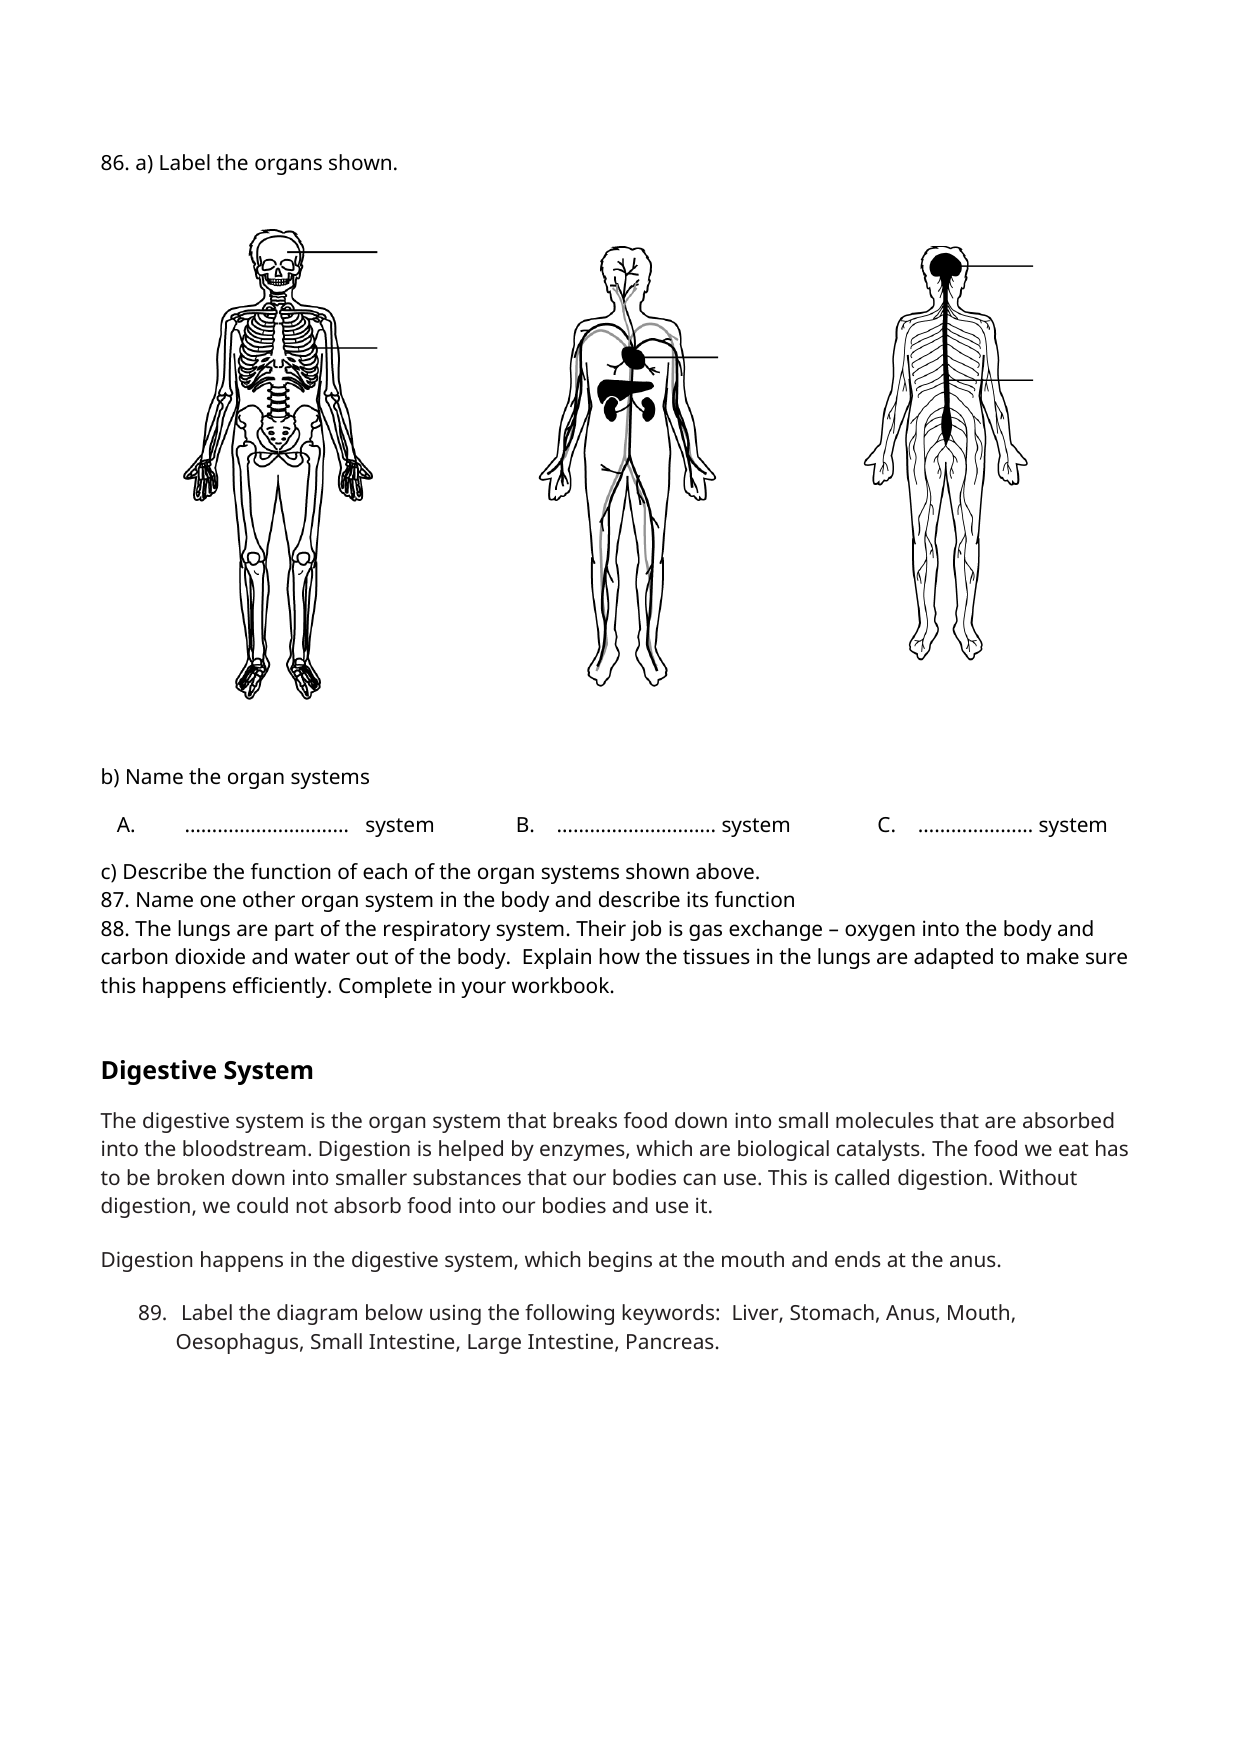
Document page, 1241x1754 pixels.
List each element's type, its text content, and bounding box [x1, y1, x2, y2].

text Digestion happens in the digestive system, which begins at the mouth and ends at the anus. [100, 1245, 1140, 1273]
text A. ………………………… system B. ……………………….. system C. ………………… system [100, 810, 1140, 838]
text The digestive system is the organ system that breaks food down into small molecules that are absorbed into the bloodstream. Digestion is helped by enzymes, which are biological catalysts. The food we eat has to be broken down into smaller substances that our bodies can use. This is called digestion. Without digestion, we could not absorb food into our bodies and use it. [100, 1106, 1140, 1220]
text 88. The lungs are part of the respiratory system. Their job is gas exchange – oxygen into the body and carbon dioxide and water out of the body. Explain how the tissues in the lungs are adapted to make sure this happens efficiently. Complete in your workbook. [100, 914, 1140, 999]
list Label the diagram below using the following keywords: Liver, Stomach, Anus, Mouth, Oesophagus, Small Intestine, Large Intestine, Pancreas. [138, 1298, 1140, 1355]
text Digestive System [100, 1053, 1140, 1087]
text c) Describe the function of each of the organ systems shown above. [100, 857, 1140, 886]
text 86. a) Label the organs shown. [100, 148, 1140, 176]
picture [177, 229, 378, 705]
picture [533, 246, 718, 684]
text 87. Name one other organ system in the body and describe its function [100, 886, 1140, 914]
text b) Name the organ systems [100, 762, 1140, 791]
picture [861, 246, 1033, 662]
